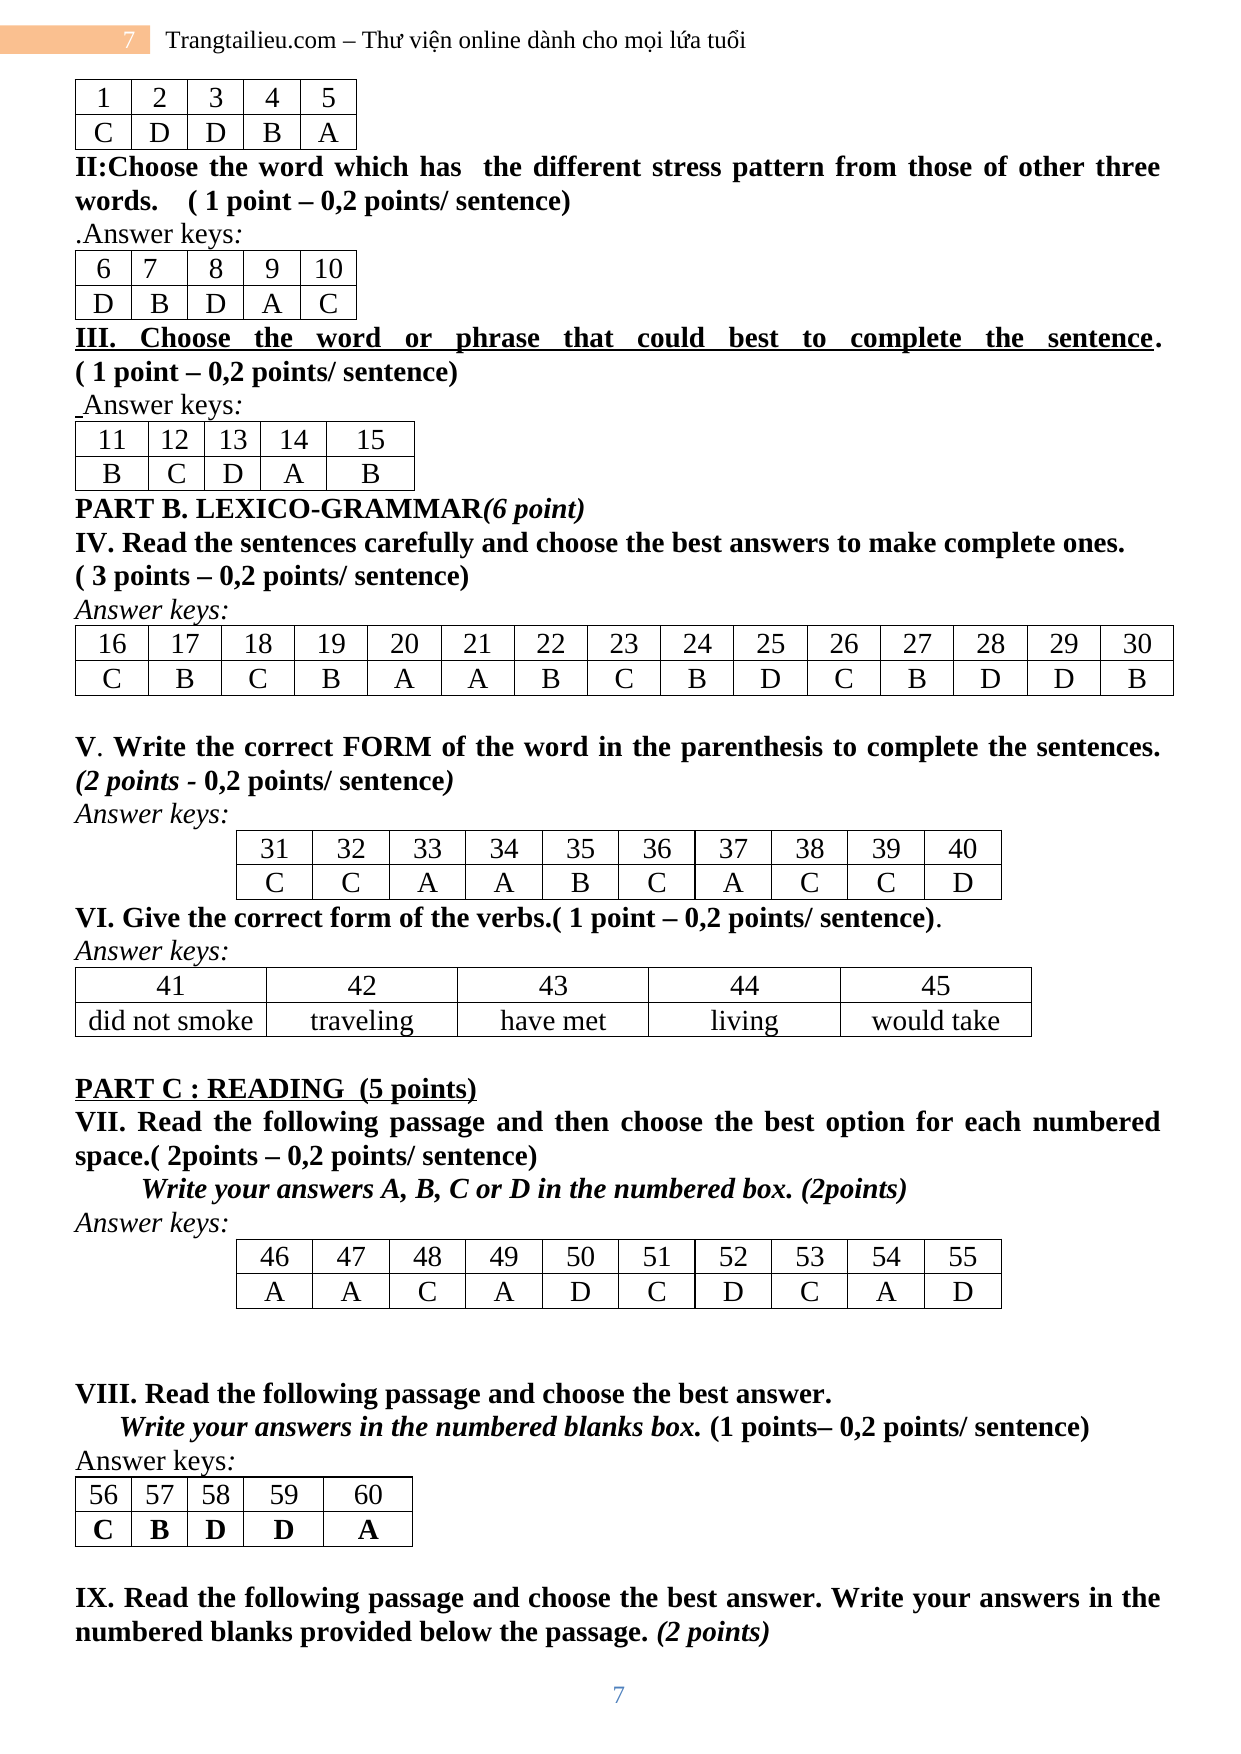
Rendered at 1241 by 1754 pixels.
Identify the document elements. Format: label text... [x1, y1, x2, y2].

table_header 24 [661, 626, 733, 660]
table_cell A [390, 865, 465, 899]
table_header 41 [76, 968, 266, 1002]
table_header 31 [237, 831, 312, 864]
table_header 46 [237, 1240, 312, 1273]
table_cell D [925, 1274, 1001, 1308]
table_header 5 [301, 80, 356, 114]
table_header 16 [76, 626, 148, 660]
table_cell B [149, 661, 221, 694]
table_header 29 [1028, 626, 1100, 660]
table_header 19 [295, 626, 367, 660]
text V. Write the correct FORM of the word in the parenthesis to complete the sentences. (2 points - 0,2 points/ sentence) [75, 729, 1162, 796]
table_header 15 [327, 422, 414, 456]
table_cell C [313, 865, 389, 899]
table_header 2 [132, 80, 187, 114]
table_header 14 [261, 422, 326, 456]
text PART B. LEXICO-GRAMMAR(6 point) [75, 491, 1162, 525]
table_cell C [390, 1274, 465, 1308]
table_cell B [244, 115, 300, 148]
table_header 42 [267, 968, 457, 1002]
table_cell A [368, 661, 441, 694]
table_cell B [76, 457, 148, 490]
table_header 9 [244, 251, 300, 285]
table_cell B [543, 865, 618, 899]
table_cell A [466, 1274, 542, 1308]
table_cell D [76, 286, 131, 319]
table_header 30 [1101, 626, 1173, 660]
table_cell D [954, 661, 1027, 694]
table_header 18 [222, 626, 294, 660]
table_header 22 [515, 626, 587, 660]
table_cell B [661, 661, 733, 694]
table_cell C [588, 661, 660, 694]
table_cell D [132, 115, 187, 148]
table_header 60 [324, 1478, 412, 1511]
table_header 33 [390, 831, 465, 864]
table_cell B [132, 286, 187, 319]
table_cell C [772, 865, 847, 899]
table_cell A [848, 1274, 924, 1308]
table_cell would take [841, 1003, 1031, 1036]
table_cell C [76, 1512, 131, 1546]
table_header 25 [734, 626, 807, 660]
table_cell C [619, 1274, 694, 1308]
table_cell D [188, 286, 243, 319]
table_header 1 [76, 80, 131, 114]
text IV. Read the sentences carefully and choose the best answers to make complete ones. ( 3 points – 0,2 points/ sentence) Answer keys: [75, 525, 1162, 625]
table_cell C [808, 661, 880, 694]
table_cell C [76, 115, 131, 148]
text Answer keys: [75, 387, 1162, 421]
table_header 49 [466, 1240, 542, 1273]
table_header 26 [808, 626, 880, 660]
table_header 7 [132, 251, 187, 285]
table_header 23 [588, 626, 660, 660]
table_header 20 [368, 626, 441, 660]
table_header 21 [442, 626, 514, 660]
table_header 11 [76, 422, 148, 456]
text Answer keys: [75, 933, 1162, 967]
table_header 40 [925, 831, 1001, 864]
table_header 8 [188, 251, 243, 285]
text Write your answers in the numbered blanks box. (1 points– 0,2 points/ sentence) [75, 1409, 1162, 1443]
text PART C : READING (5 points) [75, 1071, 1162, 1104]
table_cell B [881, 661, 953, 694]
table_cell B [1101, 661, 1173, 694]
table_header 32 [313, 831, 389, 864]
table_cell B [515, 661, 587, 694]
table_cell D [188, 1512, 243, 1546]
table_header 27 [881, 626, 953, 660]
text Answer keys: [75, 1443, 1162, 1476]
table_header 36 [619, 831, 694, 864]
table_cell A [313, 1274, 389, 1308]
table_cell B [295, 661, 367, 694]
table_header 45 [841, 968, 1031, 1002]
table_cell B [132, 1512, 187, 1546]
table_header 44 [649, 968, 840, 1002]
table_cell D [543, 1274, 618, 1308]
table_header 48 [390, 1240, 465, 1273]
table_cell D [188, 115, 243, 148]
text VI. Give the correct form of the verbs.( 1 point – 0,2 points/ sentence). [75, 900, 1162, 933]
table_cell D [244, 1512, 323, 1546]
table_header 50 [543, 1240, 618, 1273]
text Answer keys: [75, 796, 1162, 830]
table_cell D [1028, 661, 1100, 694]
table_header 35 [543, 831, 618, 864]
table_header 13 [205, 422, 260, 456]
text VII. Read the following passage and then choose the best option for each numbered space.( 2points – 0,2 points/ sentence) [75, 1104, 1162, 1171]
table_cell C [848, 865, 924, 899]
table_cell A [466, 865, 542, 899]
text IX. Read the following passage and choose the best answer. Write your answers in the numbered blanks provided below the passage. (2 points) [75, 1580, 1162, 1647]
table_header 3 [188, 80, 243, 114]
table_cell have met [458, 1003, 648, 1036]
table_cell A [442, 661, 514, 694]
table_cell traveling [267, 1003, 457, 1036]
table_cell C [772, 1274, 847, 1308]
text .Answer keys: [75, 217, 1162, 250]
table_header 51 [619, 1240, 694, 1273]
table_cell living [649, 1003, 840, 1036]
table_cell A [244, 286, 300, 319]
table_cell A [696, 865, 771, 899]
table_header 38 [772, 831, 847, 864]
table_header 55 [925, 1240, 1001, 1273]
table_header 56 [76, 1478, 131, 1511]
table_cell D [734, 661, 807, 694]
table_header 54 [848, 1240, 924, 1273]
text II:Choose the word which has the different stress pattern from those of other three words. ( 1 point – 0,2 points/ sentence) [75, 149, 1162, 217]
text III. Choose the word or phrase that could best to complete the sentence. ( 1 point – 0,2 points/ sentence) [75, 320, 1162, 387]
table_cell A [324, 1512, 412, 1546]
table_header 4 [244, 80, 300, 114]
table_cell A [237, 1274, 312, 1308]
table_header 53 [772, 1240, 847, 1273]
table_header 47 [313, 1240, 389, 1273]
table_header 59 [244, 1478, 323, 1511]
table_cell A [301, 115, 356, 148]
table_header 52 [696, 1240, 771, 1273]
table_cell C [619, 865, 694, 899]
table_header 39 [848, 831, 924, 864]
table_cell C [237, 865, 312, 899]
table_header 28 [954, 626, 1027, 660]
text Answer keys: [75, 1205, 1162, 1238]
table_header 12 [149, 422, 204, 456]
text VIII. Read the following passage and choose the best answer. [75, 1376, 1162, 1409]
table_header 10 [301, 251, 356, 285]
table_header 57 [132, 1478, 187, 1511]
table_cell B [327, 457, 414, 490]
table_header 34 [466, 831, 542, 864]
table_header 37 [696, 831, 771, 864]
table_cell C [301, 286, 356, 319]
table_cell C [76, 661, 148, 694]
table_cell A [261, 457, 326, 490]
table_header 6 [76, 251, 131, 285]
table_cell C [149, 457, 204, 490]
table_header 17 [149, 626, 221, 660]
table_cell did not smoke [76, 1003, 266, 1036]
table_header 58 [188, 1478, 243, 1511]
table_header 43 [458, 968, 648, 1002]
table_cell C [222, 661, 294, 694]
table_cell D [696, 1274, 771, 1308]
text Write your answers A, B, C or D in the numbered box. (2points) [75, 1171, 1162, 1205]
table_cell D [205, 457, 260, 490]
table_cell D [925, 865, 1001, 899]
